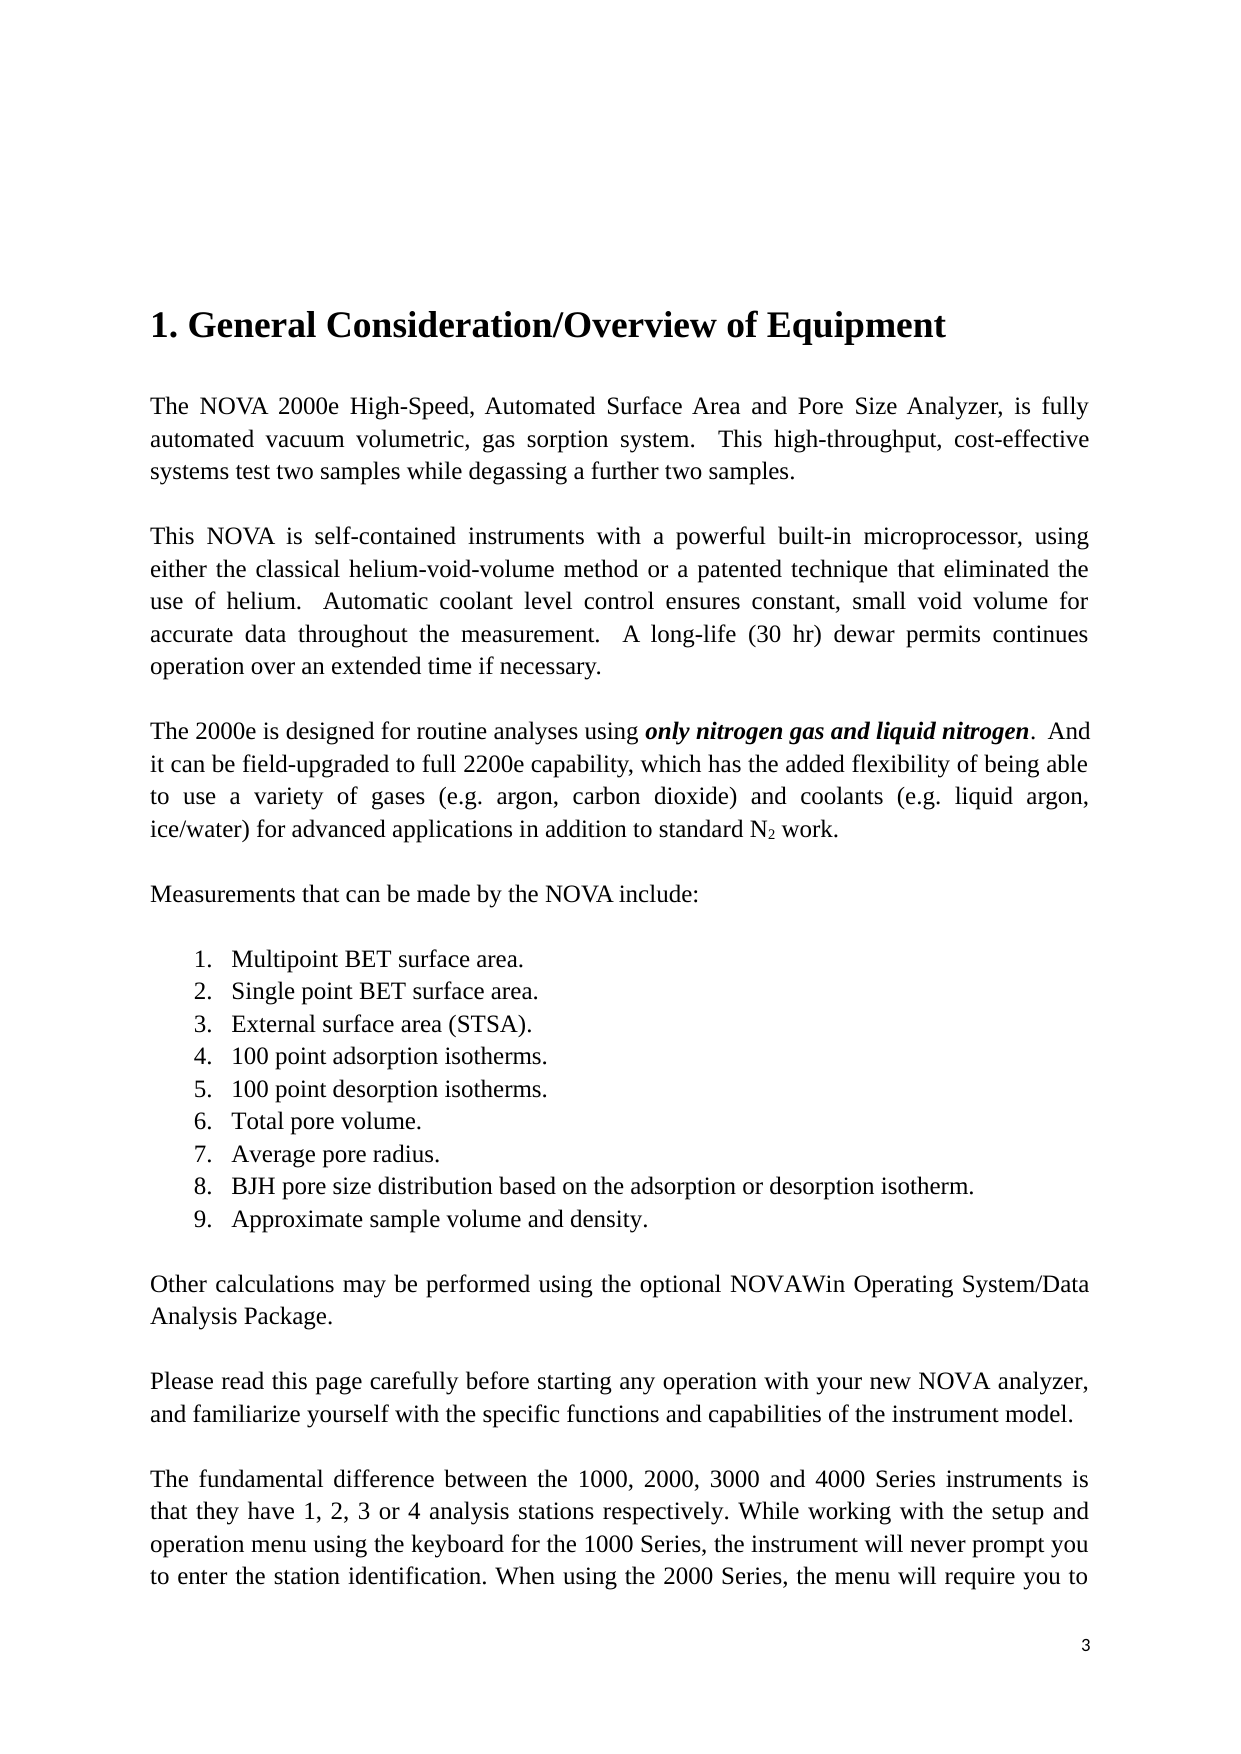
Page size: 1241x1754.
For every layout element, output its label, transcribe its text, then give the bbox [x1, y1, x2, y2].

list Total pore volume. [194, 1104, 1090, 1137]
list 100 point desorption isotherms. [194, 1072, 1090, 1104]
text The 2000e is designed for routine analyses using only nitrogen gas and liquid nitrogen. And it can be field-upgraded to full 2200e capability, which has the added flexibility of being able to use a variety of gases (e.g. argon, carbon dioxide) and coolants (e.g. liquid argon, ice/water) for advanced applications in addition to standard N2 work. [150, 714, 1090, 844]
list General Consideration/Overview of Equipment [150, 292, 1090, 357]
list Average pore radius. [194, 1137, 1090, 1169]
list Single point BET surface area. [194, 974, 1090, 1007]
text The NOVA 2000e High-Speed, Automated Surface Area and Pore Size Analyzer, is fully automated vacuum volumetric, gas sorption system. This high-throughput, cost-effective systems test two samples while degassing a further two samples. [150, 389, 1090, 487]
list BJH pore size distribution based on the adsorption or desorption isotherm. [194, 1169, 1090, 1202]
text This NOVA is self-contained instruments with a powerful built-in microprocessor, using either the classical helium-void-volume method or a patented technique that eliminated the use of helium. Automatic coolant level control ensures constant, small void volume for accurate data throughout the measurement. A long-life (30 hr) dewar permits continues operation over an extended time if necessary. [150, 519, 1090, 682]
text Measurements that can be made by the NOVA include: [150, 877, 1090, 909]
list Multipoint BET surface area. [194, 942, 1090, 974]
list Approximate sample volume and density. [194, 1202, 1090, 1234]
text Other calculations may be performed using the optional NOVAWin Operating System/Data Analysis Package. [150, 1267, 1090, 1332]
list External surface area (STSA). [194, 1007, 1090, 1039]
text Please read this page carefully before starting any operation with your new NOVA analyzer, and familiarize yourself with the specific functions and capabilities of the instrument model. [150, 1364, 1090, 1429]
list 100 point adsorption isotherms. [194, 1039, 1090, 1072]
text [150, 1462, 1090, 1592]
